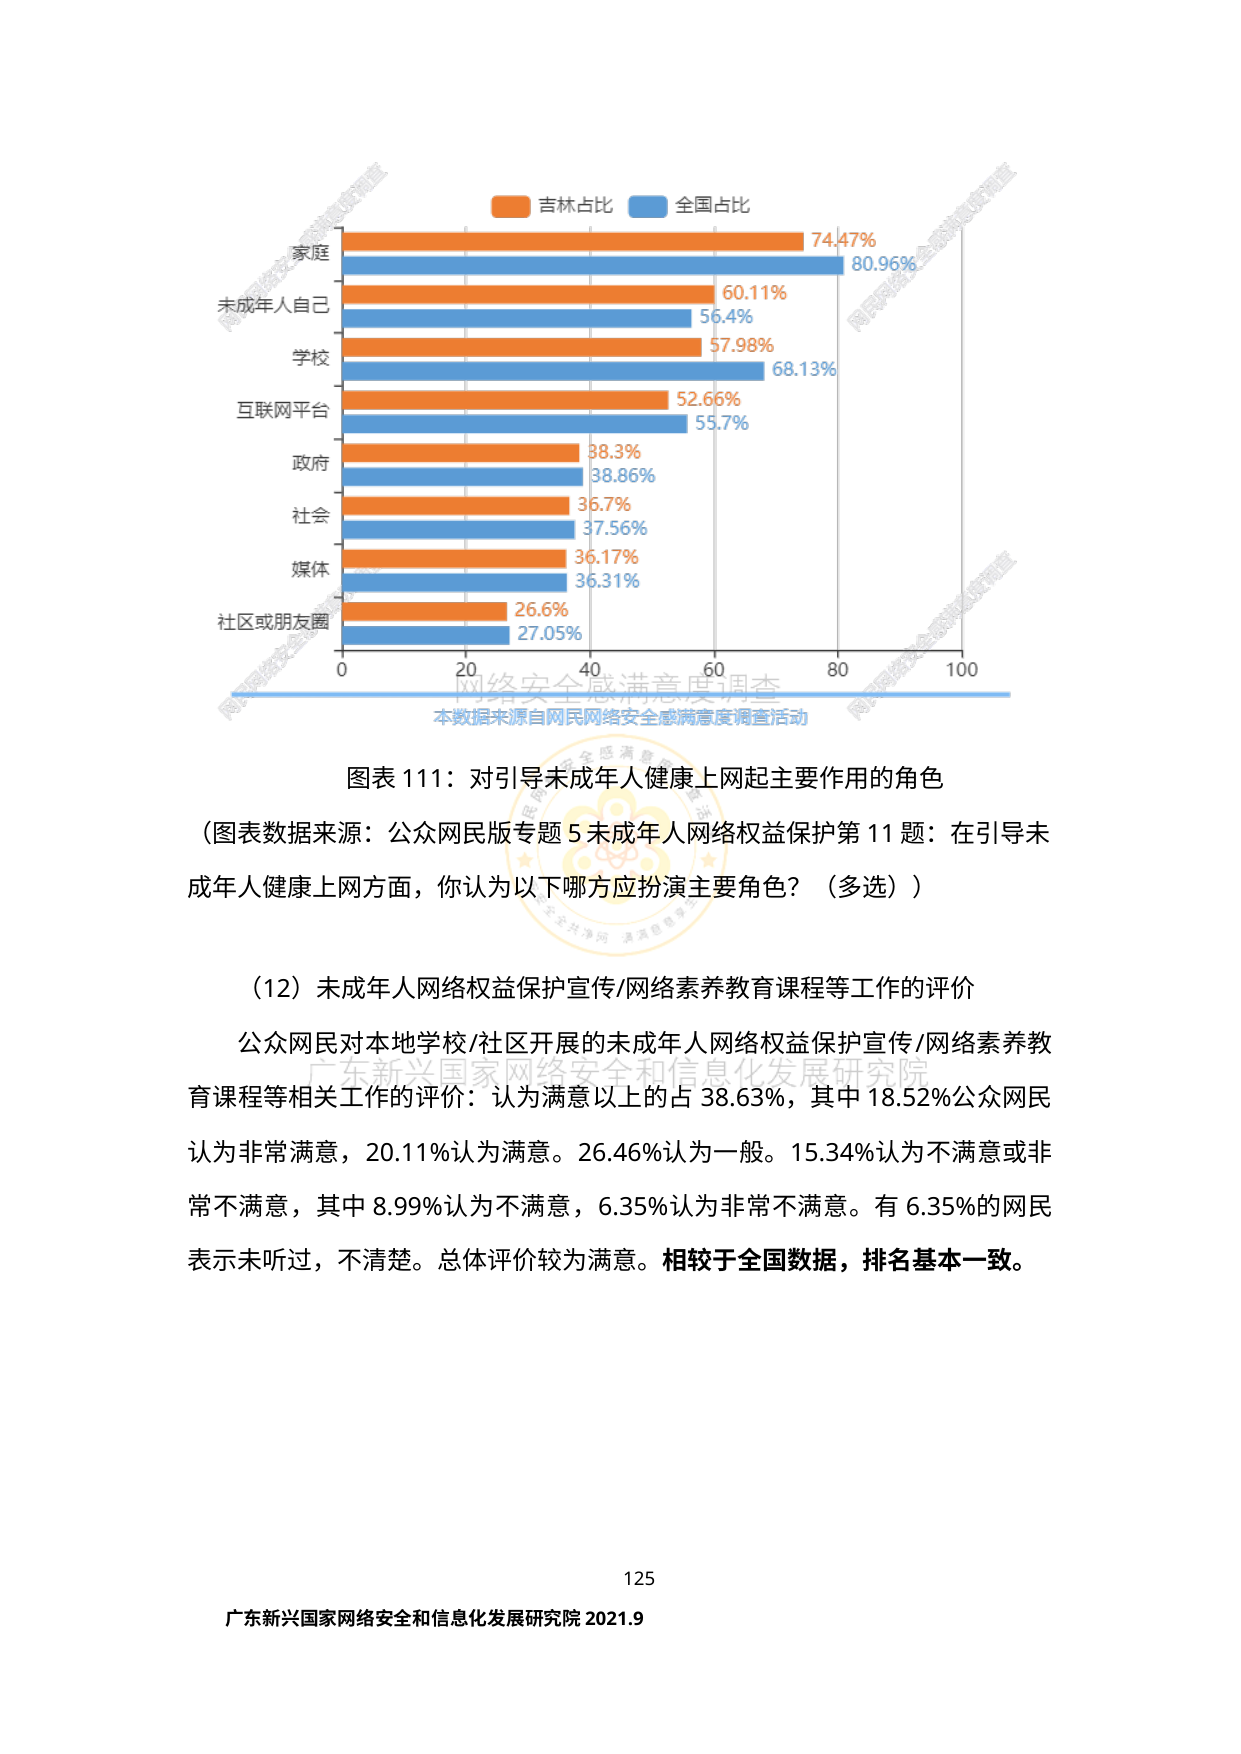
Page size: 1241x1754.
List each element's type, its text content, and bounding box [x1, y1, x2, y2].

picture [202, 150, 1039, 744]
text 公众网民对本地学校/社区开展的未成年人网络权益保护宣传/网络素养教育课程等相关工作的评价：认为满意以上的占38.63%，其中18.52%公众网民认为非常满意，20.11%认为满意。26.46%认为一般。15.34%认为不满意或非常不满意，其中8.99%认为不满意，6.35%认为非常不满意。有6.35%的网民表示未听过，不清楚。总体评价较为满意。相较于全国数据，排名基本一致。 [187, 1023, 1053, 1277]
text （12）未成年人网络权益保护宣传/网络素养教育课程等工作的评价 [187, 969, 1053, 1005]
text 图表111：对引导未成年人健康上网起主要作用的角色 [187, 759, 1053, 795]
text （图表数据来源：公众网民版专题5未成年人网络权益保护第11题：在引导未成年人健康上网方面，你认为以下哪方应扮演主要角色？（多选）） [187, 813, 1053, 904]
